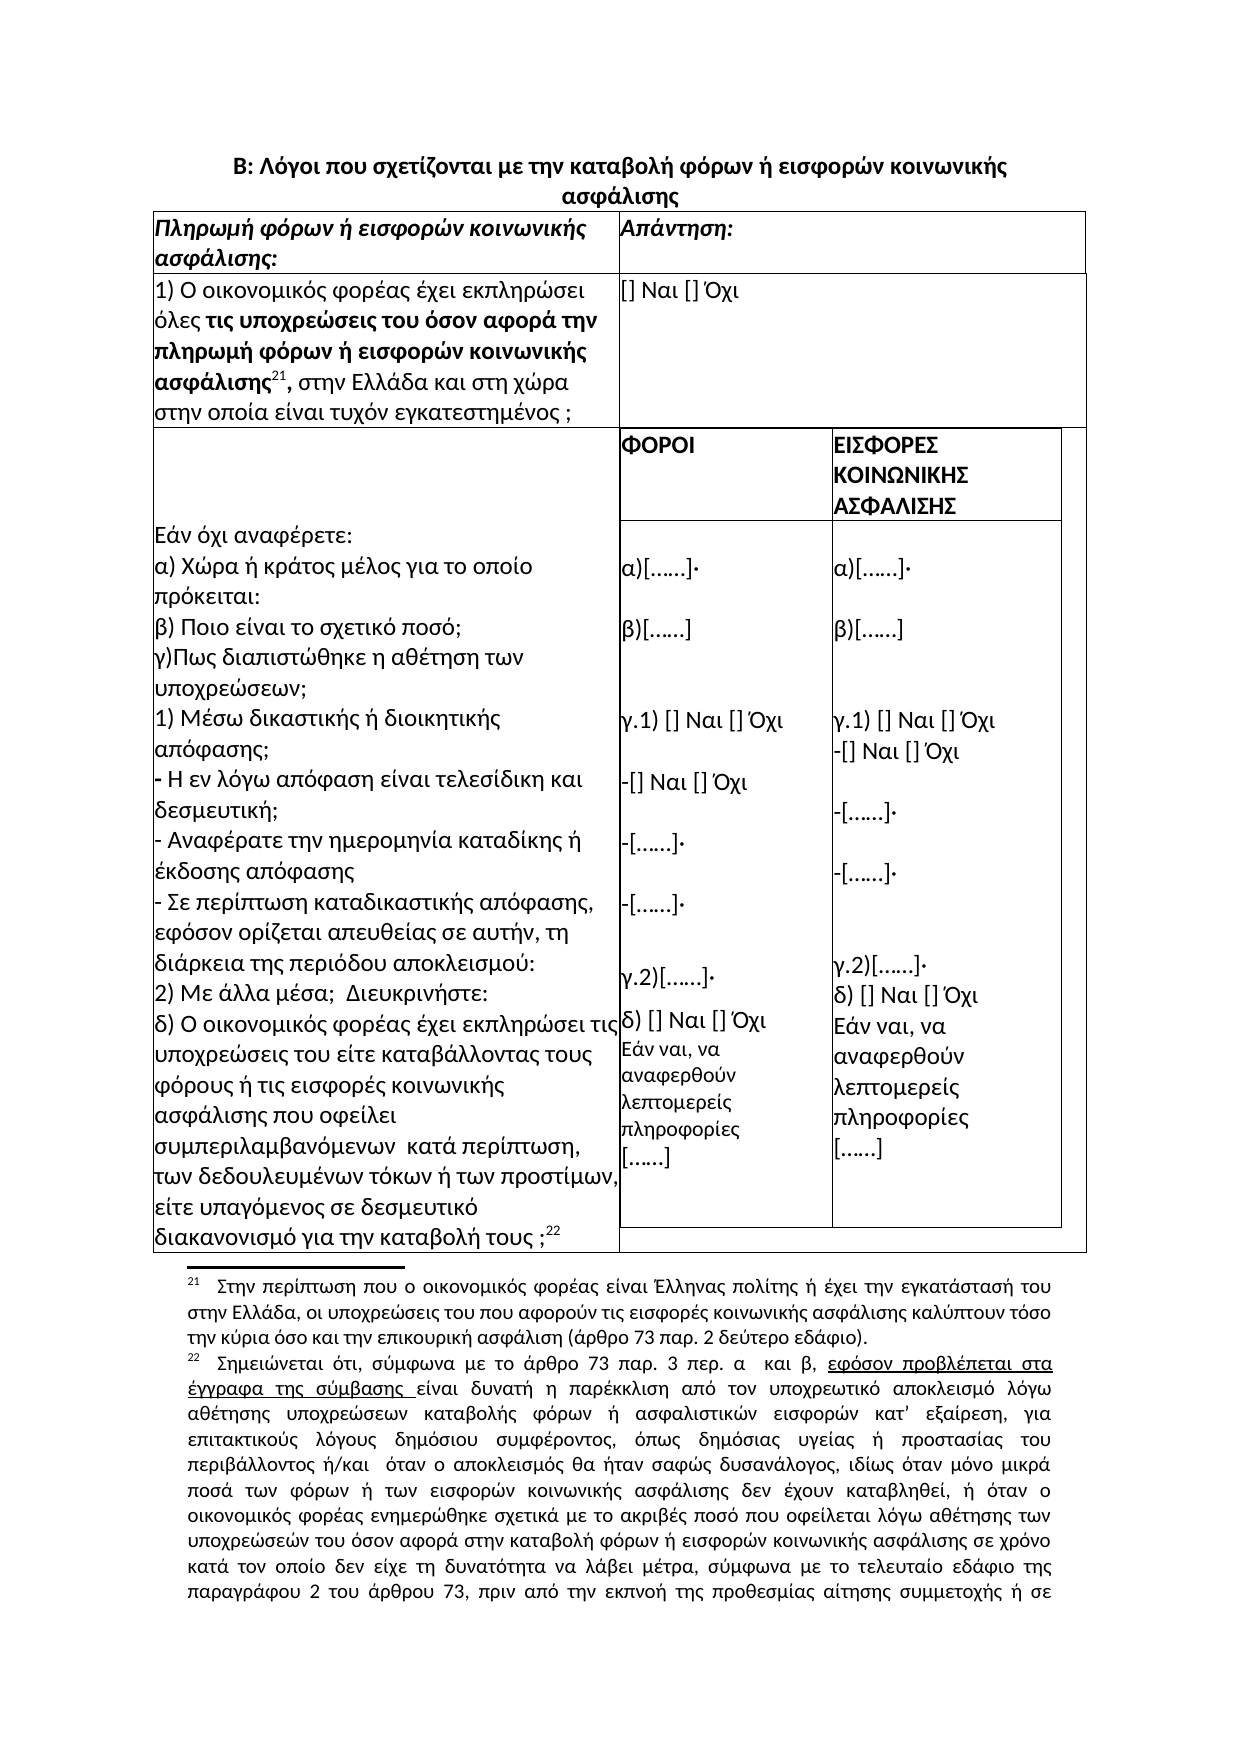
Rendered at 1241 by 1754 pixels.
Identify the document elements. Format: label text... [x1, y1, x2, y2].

table_header Απάντηση: [620, 212, 1085, 273]
table_cell Εάν όχι αναφέρετε: α) Χώρα ή κράτος μέλος για το οποίο πρόκειται: β) Ποιο είναι το σχετικό ποσό; γ)Πως διαπιστώθηκε η αθέτηση των υποχρεώσεων; 1) Μέσω δικαστικής ή διοικητικής απόφασης; - Η εν λόγω απόφαση είναι τελεσίδικη και δεσμευτική; - Αναφέρατε την ημερομηνία καταδίκης ή έκδοσης απόφασης - Σε περίπτωση καταδικαστικής απόφασης, εφόσον ορίζεται απευθείας σε αυτήν, τη διάρκεια της περιόδου αποκλεισμού: 2) Με άλλα μέσα; Διευκρινήστε: δ) Ο οικονομικός φορέας έχει εκπληρώσει τις υποχρεώσεις του είτε καταβάλλοντας τους φόρους ή τις εισφορές κοινωνικής ασφάλισης που οφείλει συμπεριλαμβανόμενων κατά περίπτωση, των δεδουλευμένων τόκων ή των προστίμων, είτε υπαγόμενος σε δεσμευτικό διακανονισμό για την καταβολή τους ; [154, 428, 619, 1252]
table_cell [] Ναι [] Όχι [620, 274, 1086, 427]
text Β: Λόγοι που σχετίζονται με την καταβολή φόρων ή εισφορών κοινωνικής ασφάλισης [187, 150, 1053, 211]
table_cell 1) Ο οικονομικός φορέας έχει εκπληρώσει όλες τις υποχρεώσεις του όσον αφορά την πληρωμή φόρων ή εισφορών κοινωνικής ασφάλισης, στην Ελλάδα και στη χώρα στην οποία είναι τυχόν εγκατεστημένος ; [154, 274, 619, 427]
table_cell [620, 428, 1086, 1252]
table_header Πληρωμή φόρων ή εισφορών κοινωνικής ασφάλισης: [154, 212, 619, 273]
